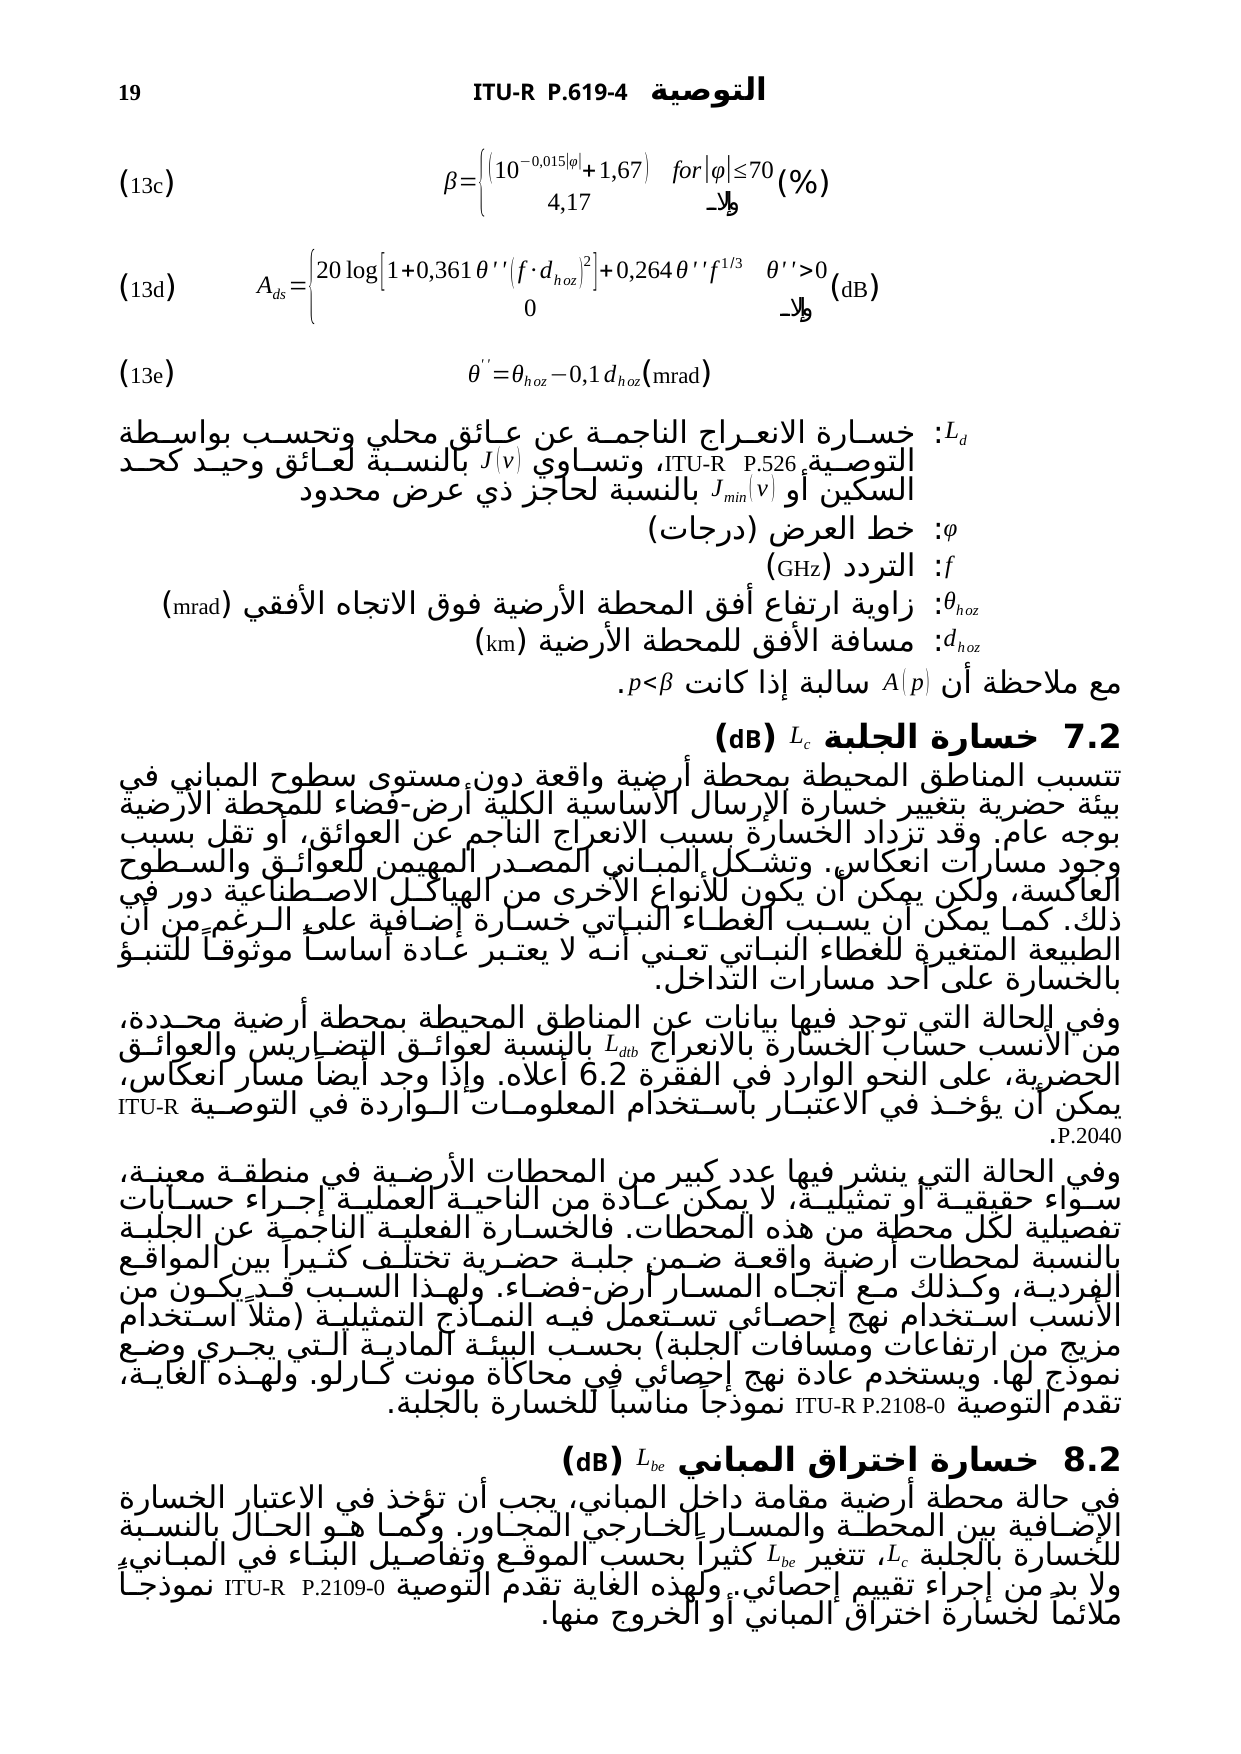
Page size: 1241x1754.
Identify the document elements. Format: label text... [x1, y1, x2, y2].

text (dB) (13d) [118, 248, 1122, 326]
text في حالة محطة أرضية مقامة داخل المباني، يجب أن تؤخذ في الاعتبار الخسارة الإضافية بين المحطة والمسار الخارجي المجاور. وكما هو الحال بالنسبة للخسارة بالجلبة ، تتغير كثيراً بحسب الموقع وتفاصيل البناء في المباني، ولا بد من إجراء تقييم إحصائي. ولهذه الغاية تقدم التوصية ITU-R P.2109-0 نموذجاً ملائماً لخسارة اختراق المباني أو الخروج منها. [118, 1486, 1122, 1631]
subtitle 8.2 خسارة اختراق المباني (dB) [118, 1446, 1122, 1477]
text مع ملاحظة أن سالبة إذا كانت . [118, 670, 1122, 699]
text وفي الحالة التي توجد فيها بيانات عن المناطق المحيطة بمحطة أرضية محددة، من الأنسب حساب الخسارة بالانعراج بالنسبة لعوائق التضاريس والعوائق الحضرية، على النحو الوارد في الفقرة 6.2 أعلاه. وإذا وجد أيضاً مسار انعكاس، يمكن أن يؤخذ في الاعتبار باستخدام المعلومات الواردة في التوصية ITU-R P.2040. [118, 1005, 1122, 1151]
text (mrad) (13e) [118, 355, 1122, 391]
text تتسبب المناطق المحيطة بمحطة أرضية واقعة دون مستوى سطوح المباني في بيئة حضرية بتغيير خسارة الإرسال الأساسية الكلية أرض-فضاء للمحطة الأرضية بوجه عام. وقد تزداد الخسارة بسبب الانعراج الناجم عن العوائق، أو تقل بسبب وجود مسارات انعكاس. وتشكل المباني المصدر المهيمن للعوائق والسطوح العاكسة، ولكن يمكن أن يكون للأنواع الأخرى من الهياكل الاصطناعية دور في ذلك. كما يمكن أن يسبب الغطاء النباتي خسارة إضافية على الرغم من أن الطبيعة المتغيرة للغطاء النباتي تعني أنه لا يعتبر عادة أساساً موثوقاً للتنبؤ بالخسارة على أحد مسارات التداخل. [118, 763, 1122, 996]
text : خسارة الانعراج الناجمة عن عائق محلي وتحسب بواسطة التوصية ITU-R P.526، وتساوي بالنسبة لعائق وحيد كحد السكين أو بالنسبة لحاجز ذي عرض محدود [118, 420, 1122, 508]
text وفي الحالة التي ينشر فيها عدد كبير من المحطات الأرضية في منطقة معينة، سواء حقيقية أو تمثيلية، لا يمكن عادة من الناحية العملية إجراء حسابات تفصيلية لكل محطة من هذه المحطات. فالخسارة الفعلية الناجمة عن الجلبة بالنسبة لمحطات أرضية واقعة ضمن جلبة حضرية تختلف كثيراً بين المواقع الفردية، وكذلك مع اتجاه المسار أرض-فضاء. ولهذا السبب قد يكون من الأنسب استخدام نهج إحصائي تستعمل فيه النماذج التمثيلية (مثلاً استخدام مزيج من ارتفاعات ومسافات الجلبة) بحسب البيئة المادية التي يجري وضع نموذج لها. ويستخدم عادة نهج إحصائي في محاكاة مونت كارلو. ولهذه الغاية، تقدم التوصية ITU-R P.2108-0 نموذجاً مناسباً للخسارة بالجلبة. [118, 1159, 1122, 1421]
text : خط العرض (درجات) [118, 516, 842, 545]
text : زاوية ارتفاع أفق المحطة الأرضية فوق الاتجاه الأفقي (mrad) [118, 591, 1122, 620]
text : التردد (GHz) [118, 553, 901, 582]
subtitle 7.2 خسارة الجلبة (dB) [118, 724, 1122, 755]
text : خط العرض (درجات) [814, 516, 1122, 545]
text (%) (13c) [118, 148, 1122, 218]
text : التردد (GHz) [878, 553, 1122, 582]
text : مسافة الأفق للمحطة الأرضية (km) [118, 628, 1122, 657]
